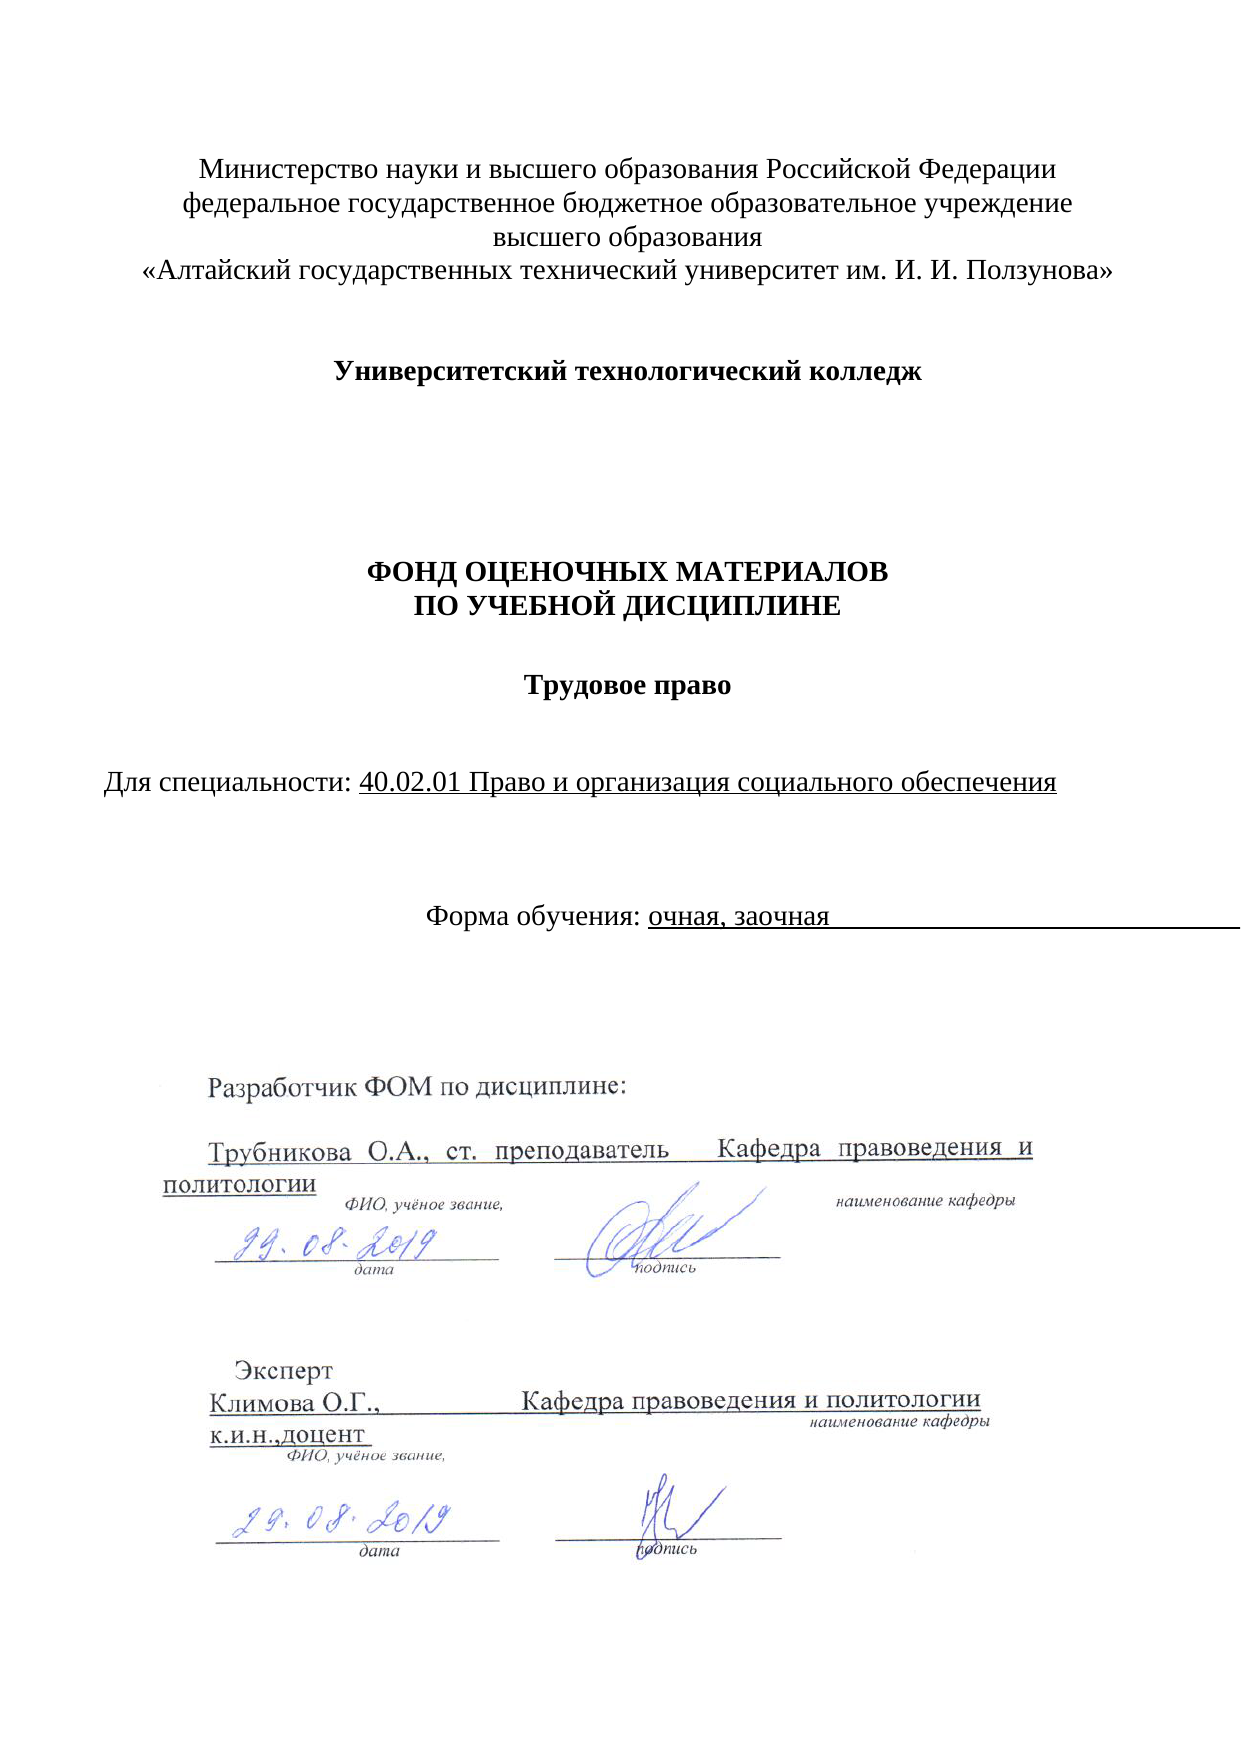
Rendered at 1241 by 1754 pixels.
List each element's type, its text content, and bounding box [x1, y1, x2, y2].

text ФОНД ОЦЕНОЧНЫХ МАТЕРИАЛОВ [103, 554, 1152, 588]
text Для специальности: 40.02.01 Право и организация социального обеспечения [103, 764, 1152, 797]
text Министерство науки и высшего образования Российской Федерации [103, 152, 1152, 185]
text Трудовое право [103, 667, 1152, 701]
text Форма обучения: очная, заочная [103, 898, 1152, 931]
text ПО УЧЕБНОЙ ДИСЦИПЛИНЕ [103, 588, 1152, 621]
text высшего образования [103, 219, 1152, 252]
text федеральное государственное бюджетное образовательное учреждение [103, 185, 1152, 219]
text Университетский технологический колледж [103, 353, 1152, 386]
text «Алтайский государственных технический университет им. И. И. Ползунова» [103, 252, 1152, 286]
